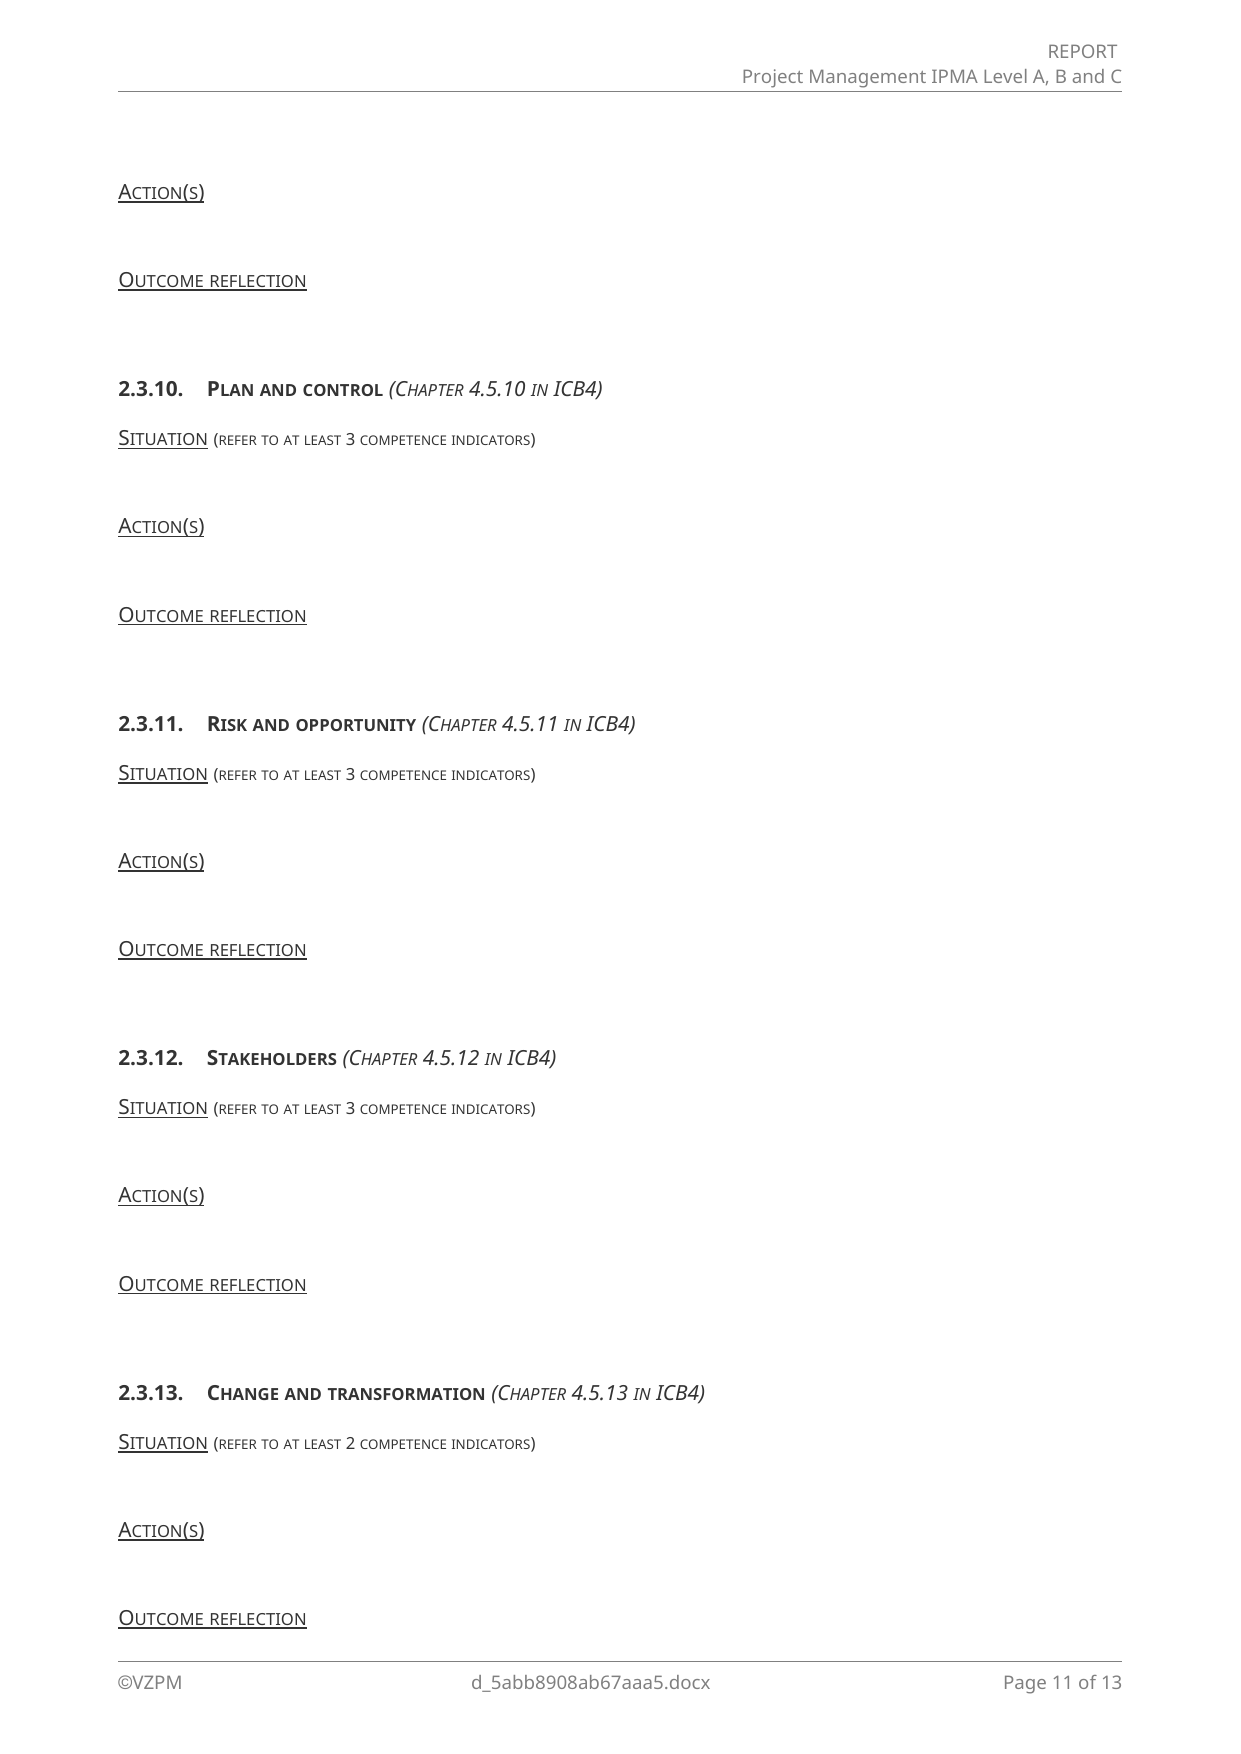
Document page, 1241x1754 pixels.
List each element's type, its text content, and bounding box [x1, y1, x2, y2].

subtitle Action(s) [118, 1515, 1122, 1543]
subtitle Situation (refer to at least 2 competence indicators) [118, 1427, 1122, 1455]
subtitle Action(s) [118, 1181, 1122, 1209]
subtitle Outcome reflection [118, 934, 1122, 963]
subtitle Situation (refer to at least 3 competence indicators) [118, 758, 1122, 786]
subtitle Risk and opportunity (Chapter 4.5.11 in ICB4) [118, 709, 1122, 737]
subtitle Outcome reflection [118, 1603, 1122, 1632]
subtitle Action(s) [118, 177, 1122, 206]
subtitle Outcome reflection [118, 1269, 1122, 1297]
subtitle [118, 423, 1122, 452]
subtitle Plan and control (Chapter 4.5.10 in ICB4) [118, 374, 1122, 403]
subtitle Action(s) [118, 512, 1122, 540]
subtitle Stakeholders (Chapter 4.5.12 in ICB4) [118, 1043, 1122, 1072]
subtitle Outcome reflection [118, 600, 1122, 628]
subtitle Action(s) [118, 846, 1122, 874]
subtitle Change and transformation (Chapter 4.5.13 in ICB4) [118, 1378, 1122, 1406]
subtitle Situation (refer to at least 3 competence indicators) [118, 1092, 1122, 1121]
subtitle Outcome reflection [118, 265, 1122, 294]
